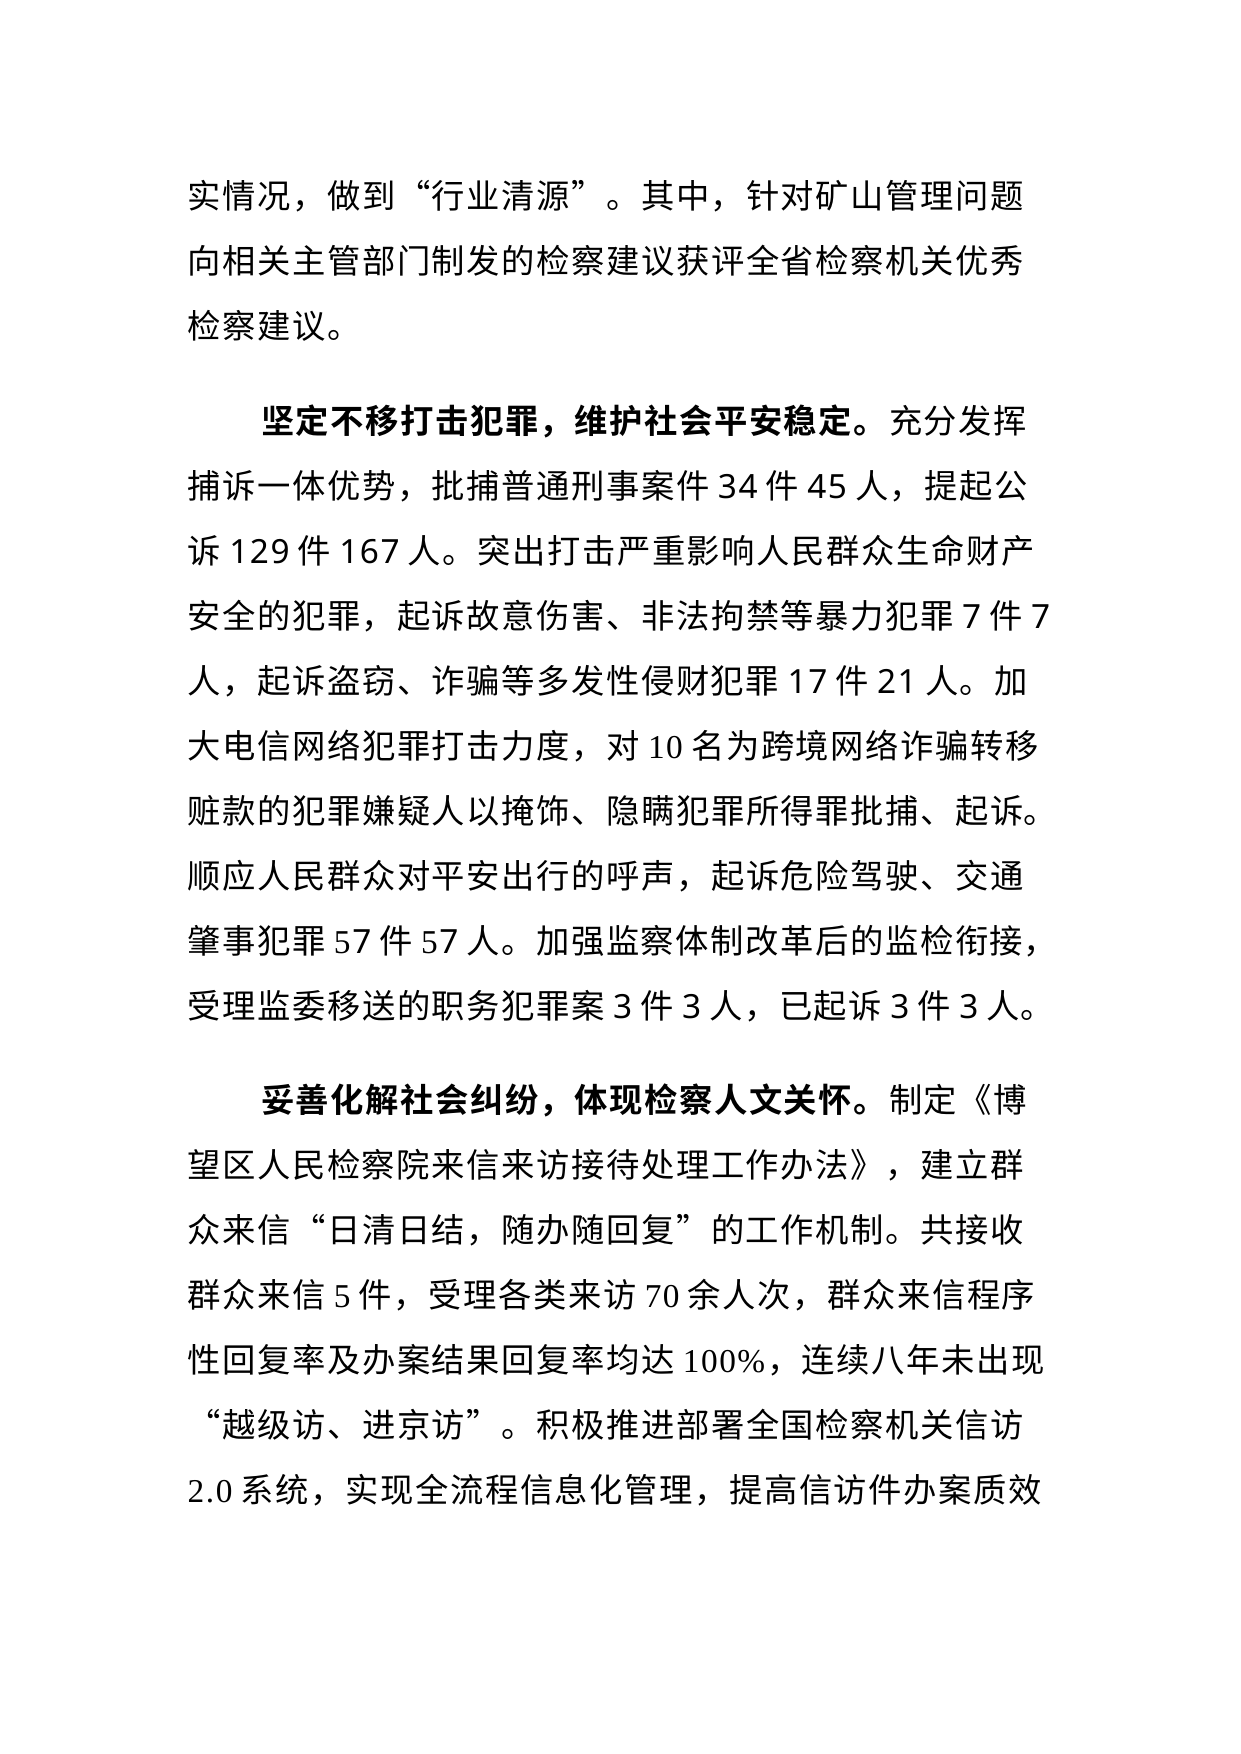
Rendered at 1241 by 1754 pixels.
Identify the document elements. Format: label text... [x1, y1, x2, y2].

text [187, 1065, 1053, 1520]
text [187, 162, 1053, 357]
text 坚定不移打击犯罪，维护社会平安稳定。充分发挥捕诉一体优势，批捕普通刑事案件34件45人，提起公诉129件167人。突出打击严重影响人民群众生命财产安全的犯罪，起诉故意伤害、非法拘禁等暴力犯罪7件7人，起诉盗窃、诈骗等多发性侵财犯罪17件21人。加大电信网络犯罪打击力度，对10名为跨境网络诈骗转移赃款的犯罪嫌疑人以掩饰、隐瞒犯罪所得罪批捕、起诉。顺应人民群众对平安出行的呼声，起诉危险驾驶、交通肇事犯罪57件57人。加强监察体制改革后的监检衔接，受理监委移送的职务犯罪案3件3人，已起诉3件3人。 [187, 386, 1053, 1036]
